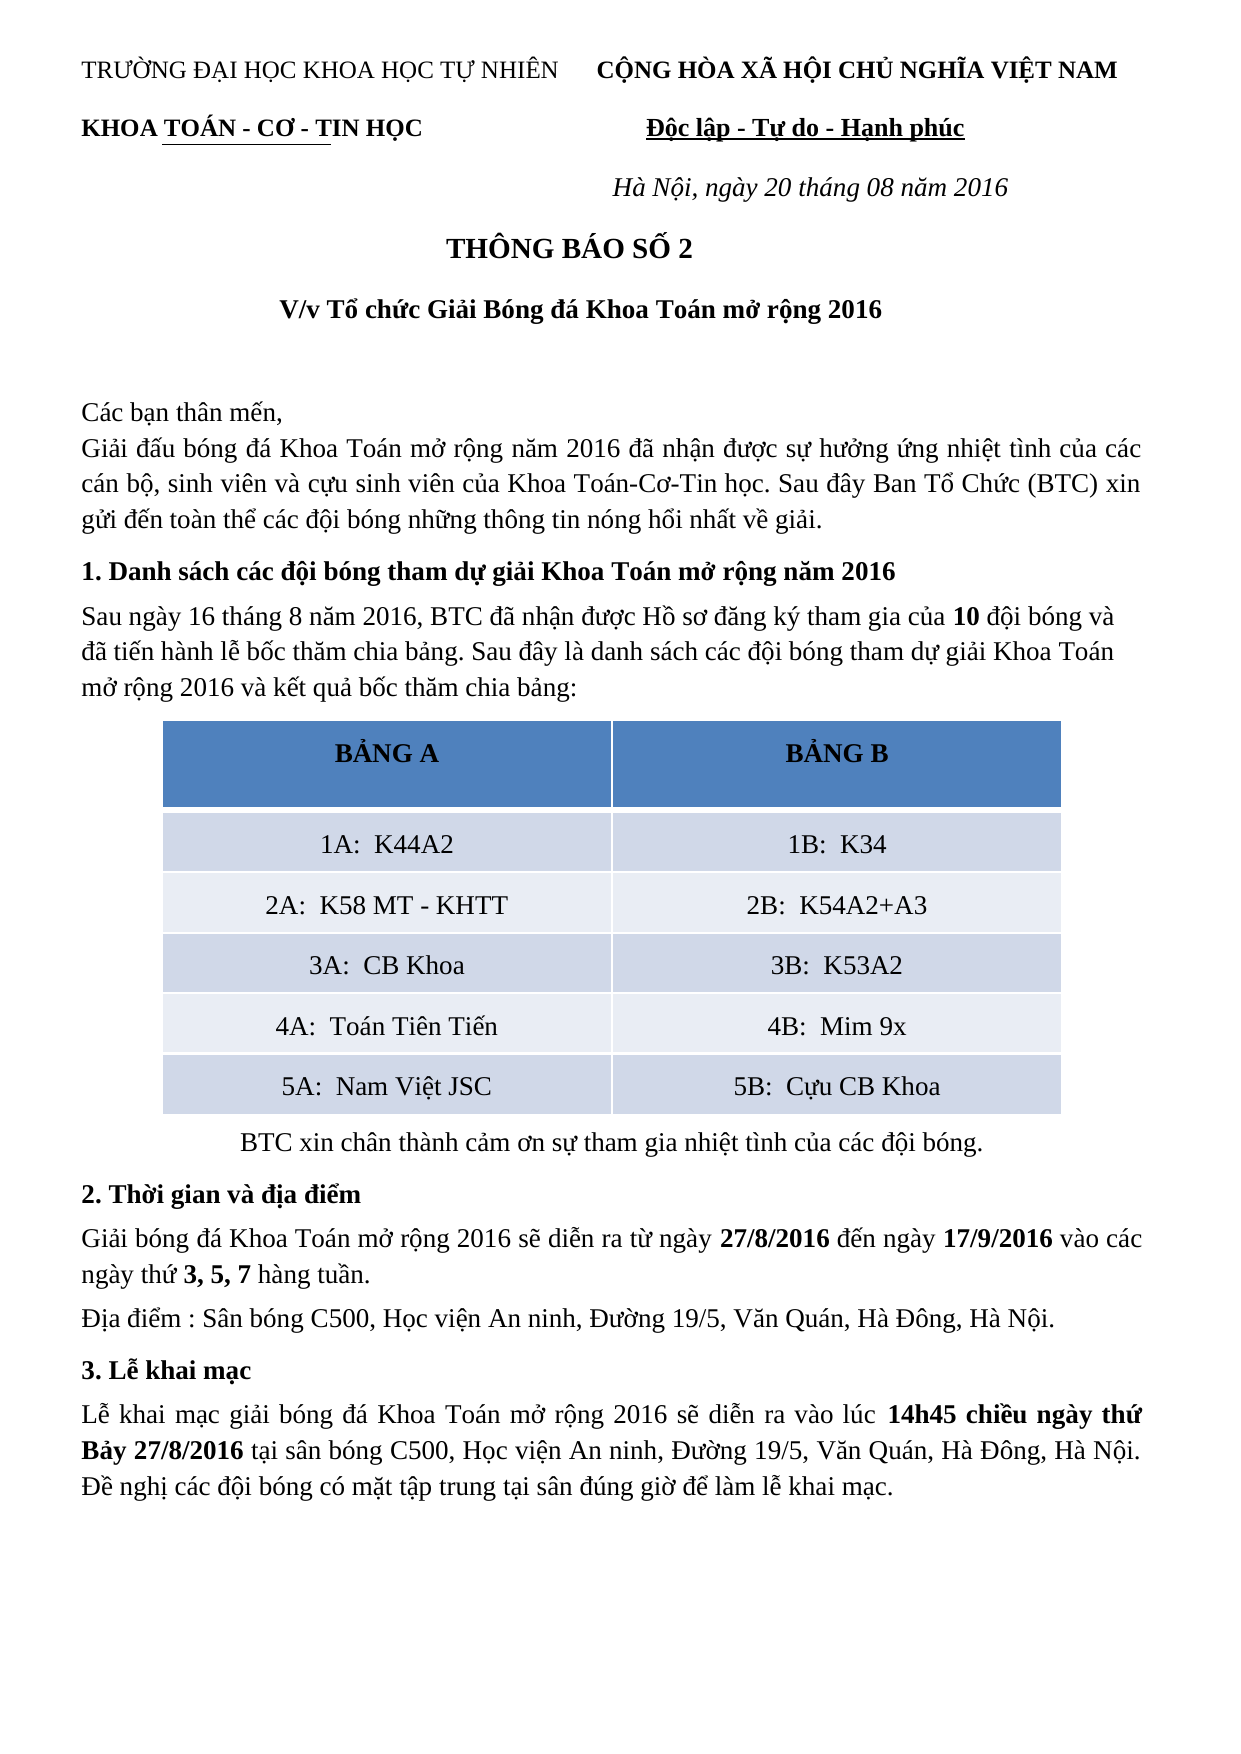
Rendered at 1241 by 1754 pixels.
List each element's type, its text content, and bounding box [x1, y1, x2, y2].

table_cell 2B: K54A2+A3 [613, 873, 1061, 932]
text 3. Lễ khai mạc [81, 1354, 1142, 1386]
text 1. Danh sách các đội bóng tham dự giải Khoa Toán mở rộng năm 2016 [81, 556, 1142, 587]
table_header BẢNG A [163, 721, 611, 807]
table_header BẢNG B [613, 721, 1061, 807]
text KHOA TOÁN - CƠ - TIN HỌC Độc lập - Tự do - Hạnh phúc [81, 112, 1142, 142]
table_cell 5A: Nam Việt JSC [163, 1055, 611, 1114]
table_cell 1B: K34 [613, 813, 1061, 871]
text Lễ khai mạc giải bóng đá Khoa Toán mở rộng 2016 sẽ diễn ra vào lúc 14h45 chiều ngày thứ Bảy 27/8/2016 tại sân bóng C500, Học viện An ninh, Đường 19/5, Văn Quán, Hà Đông, Hà Nội. Đề nghị các đội bóng có mặt tập trung tại sân đúng giờ để làm lễ khai mạc. [81, 1398, 1142, 1501]
text THÔNG BÁO SỐ 2 [446, 231, 1142, 264]
table_cell 4B: Mim 9x [613, 994, 1061, 1052]
table_cell 5B: Cựu CB Khoa [613, 1055, 1061, 1114]
table_cell 1A: K44A2 [163, 813, 611, 871]
text TRƯỜNG ĐẠI HỌC KHOA HỌC TỰ NHIÊN CỘNG HÒA XÃ HỘI CHỦ NGHĨA VIỆT NAM [81, 55, 1142, 84]
table_cell 2A: K58 MT - KHTT [163, 873, 611, 932]
text 2. Thời gian và địa điểm [81, 1178, 1142, 1209]
text Giải bóng đá Khoa Toán mở rộng 2016 sẽ diễn ra từ ngày 27/8/2016 đến ngày 17/9/2016 vào các ngày thứ 3, 5, 7 hàng tuần. [81, 1222, 1142, 1289]
text V/v Tổ chức Giải Bóng đá Khoa Toán mở rộng 2016 [242, 293, 1142, 324]
text Sau ngày 16 tháng 8 năm 2016, BTC đã nhận được Hồ sơ đăng ký tham gia của 10 đội bóng và đã tiến hành lễ bốc thăm chia bảng. Sau đây là danh sách các đội bóng tham dự giải Khoa Toán mở rộng 2016 và kết quả bốc thăm chia bảng: [81, 599, 1142, 702]
table_cell 3A: CB Khoa [163, 934, 611, 992]
text BTC xin chân thành cảm ơn sự tham gia nhiệt tình của các đội bóng. [81, 1126, 1142, 1157]
text Giải đấu bóng đá Khoa Toán mở rộng năm 2016 đã nhận được sự hưởng ứng nhiệt tình của các cán bộ, sinh viên và cựu sinh viên của Khoa Toán-Cơ-Tin học. Sau đây Ban Tổ Chức (BTC) xin gửi đến toàn thể các đội bóng những thông tin nóng hổi nhất về giải. [81, 432, 1142, 534]
text Các bạn thân mến, [81, 396, 1142, 427]
text Hà Nội, ngày 20 tháng 08 năm 2016 [612, 171, 1142, 202]
text Địa điểm : Sân bóng C500, Học viện An ninh, Đường 19/5, Văn Quán, Hà Đông, Hà Nội. [81, 1302, 1142, 1333]
table_cell 3B: K53A2 [613, 934, 1061, 992]
table_cell 4A: Toán Tiên Tiến [163, 994, 611, 1052]
